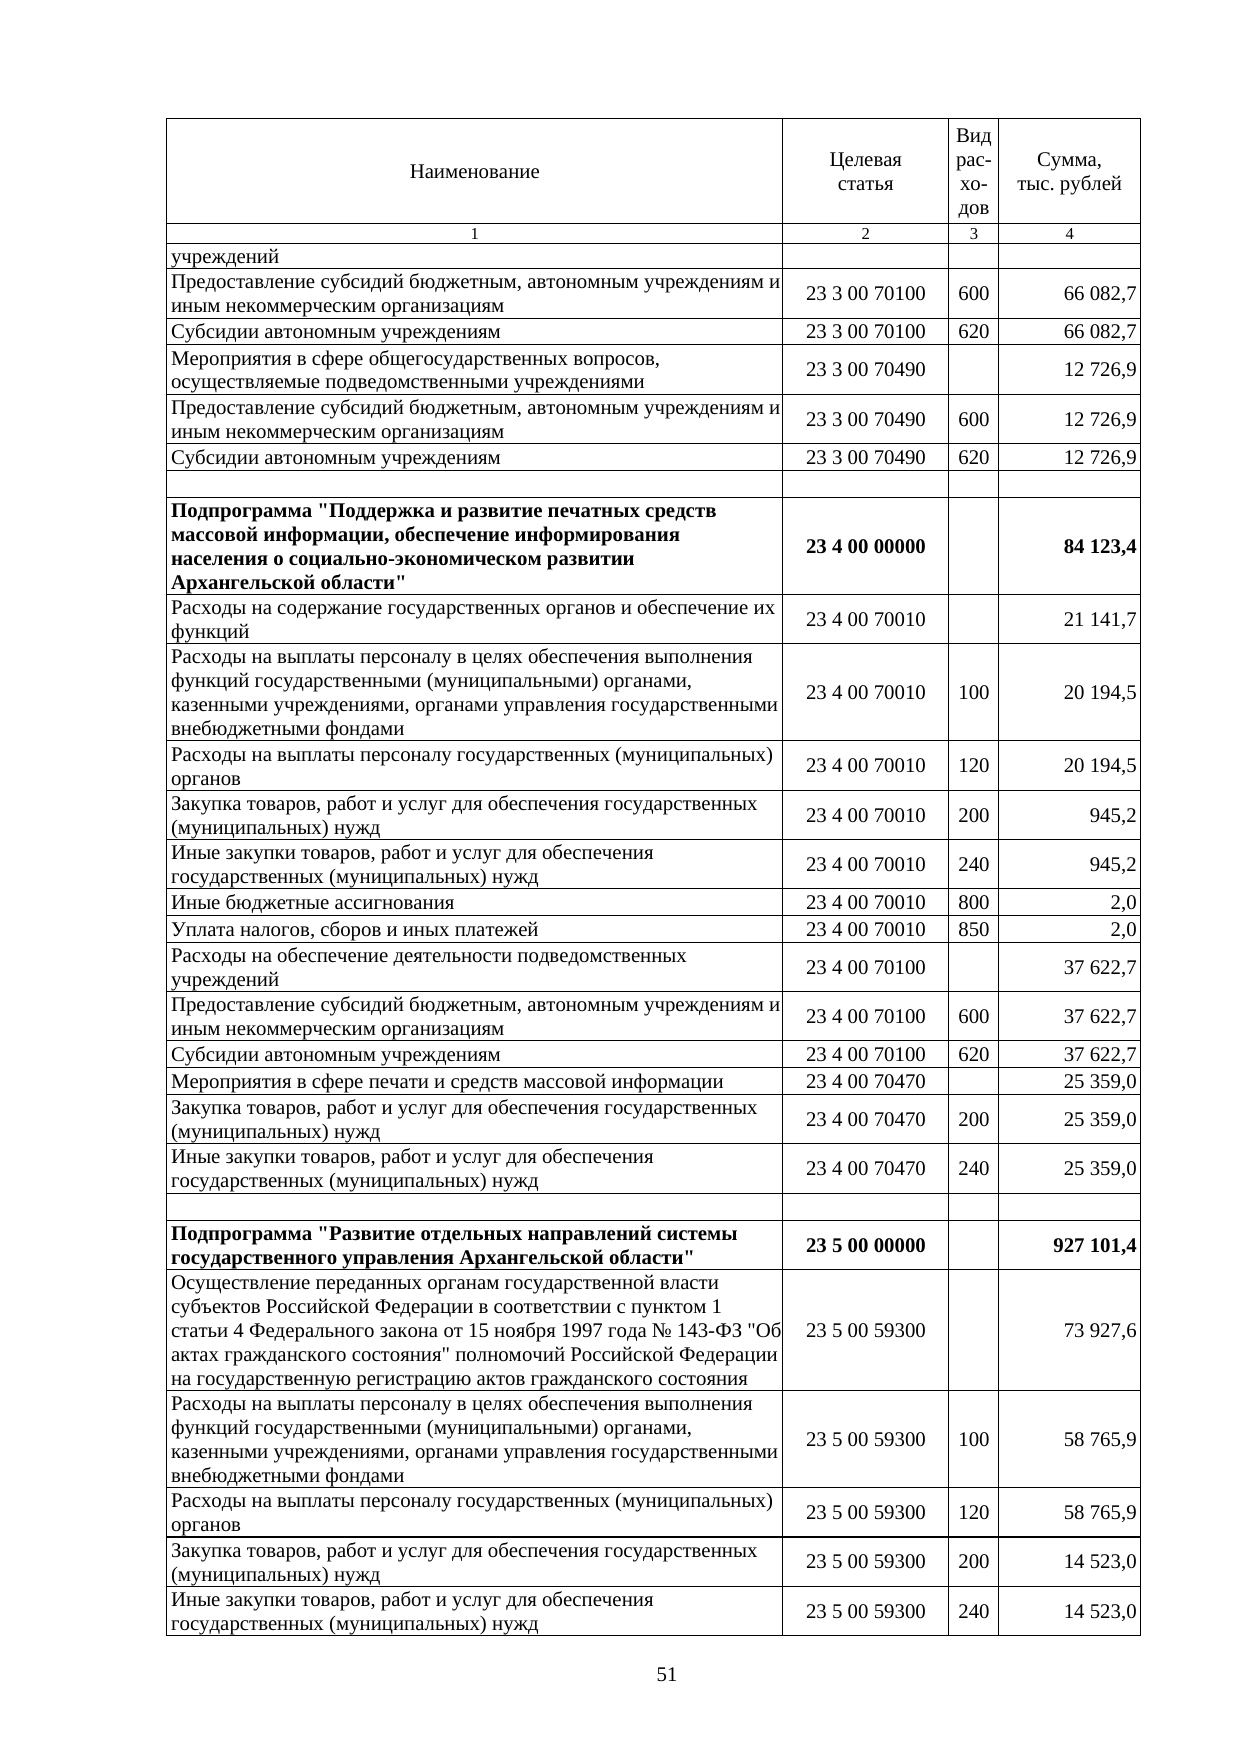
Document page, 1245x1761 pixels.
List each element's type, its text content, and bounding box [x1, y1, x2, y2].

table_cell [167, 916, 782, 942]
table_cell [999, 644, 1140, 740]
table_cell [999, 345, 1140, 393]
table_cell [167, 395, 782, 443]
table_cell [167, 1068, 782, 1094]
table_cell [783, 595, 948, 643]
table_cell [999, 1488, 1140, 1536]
table_cell 3 [949, 224, 998, 243]
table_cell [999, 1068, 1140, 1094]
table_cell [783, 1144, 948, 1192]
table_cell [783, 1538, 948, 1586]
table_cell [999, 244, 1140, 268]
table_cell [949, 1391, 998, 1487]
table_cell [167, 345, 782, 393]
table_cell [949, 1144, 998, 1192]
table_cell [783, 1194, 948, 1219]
table_header Вид рас- хо- дов [949, 119, 998, 223]
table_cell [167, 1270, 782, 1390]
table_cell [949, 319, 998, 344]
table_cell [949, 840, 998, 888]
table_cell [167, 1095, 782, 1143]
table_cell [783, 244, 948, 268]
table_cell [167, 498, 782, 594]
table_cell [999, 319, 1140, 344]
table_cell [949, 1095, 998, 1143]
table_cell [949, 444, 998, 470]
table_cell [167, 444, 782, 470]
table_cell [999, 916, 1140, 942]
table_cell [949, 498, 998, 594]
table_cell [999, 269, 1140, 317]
table_cell 4 [999, 224, 1140, 243]
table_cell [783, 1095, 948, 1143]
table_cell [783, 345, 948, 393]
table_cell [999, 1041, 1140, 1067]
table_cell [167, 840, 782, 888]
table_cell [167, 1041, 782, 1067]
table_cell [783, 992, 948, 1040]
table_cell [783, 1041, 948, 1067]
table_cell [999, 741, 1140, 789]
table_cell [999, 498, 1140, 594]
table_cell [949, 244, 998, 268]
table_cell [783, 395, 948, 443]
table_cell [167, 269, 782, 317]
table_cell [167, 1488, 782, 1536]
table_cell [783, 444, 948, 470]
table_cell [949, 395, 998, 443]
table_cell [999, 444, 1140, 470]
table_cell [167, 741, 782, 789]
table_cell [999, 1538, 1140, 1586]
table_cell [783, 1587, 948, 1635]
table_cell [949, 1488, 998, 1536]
table_header Наименование [167, 119, 782, 223]
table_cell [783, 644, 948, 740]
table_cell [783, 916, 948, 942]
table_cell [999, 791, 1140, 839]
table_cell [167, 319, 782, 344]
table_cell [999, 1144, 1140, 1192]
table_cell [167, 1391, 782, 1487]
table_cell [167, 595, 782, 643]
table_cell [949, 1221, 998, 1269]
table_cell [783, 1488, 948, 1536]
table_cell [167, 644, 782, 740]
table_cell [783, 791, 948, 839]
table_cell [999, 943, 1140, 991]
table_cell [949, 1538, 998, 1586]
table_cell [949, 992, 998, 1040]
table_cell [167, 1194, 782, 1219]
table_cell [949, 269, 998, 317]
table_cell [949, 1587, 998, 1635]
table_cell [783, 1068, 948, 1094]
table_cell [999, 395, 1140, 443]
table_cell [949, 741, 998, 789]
table_cell 2 [783, 224, 948, 243]
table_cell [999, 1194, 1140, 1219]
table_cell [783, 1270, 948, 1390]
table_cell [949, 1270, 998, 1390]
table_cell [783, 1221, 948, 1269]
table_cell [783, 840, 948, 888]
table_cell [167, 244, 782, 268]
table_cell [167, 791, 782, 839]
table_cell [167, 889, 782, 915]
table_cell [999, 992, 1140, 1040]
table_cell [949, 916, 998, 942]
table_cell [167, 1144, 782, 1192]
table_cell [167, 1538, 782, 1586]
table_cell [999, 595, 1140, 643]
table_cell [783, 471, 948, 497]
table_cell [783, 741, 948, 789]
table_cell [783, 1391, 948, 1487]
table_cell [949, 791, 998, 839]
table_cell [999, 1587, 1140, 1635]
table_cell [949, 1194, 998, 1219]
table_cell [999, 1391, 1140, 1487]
table_header Целевая статья [783, 119, 948, 223]
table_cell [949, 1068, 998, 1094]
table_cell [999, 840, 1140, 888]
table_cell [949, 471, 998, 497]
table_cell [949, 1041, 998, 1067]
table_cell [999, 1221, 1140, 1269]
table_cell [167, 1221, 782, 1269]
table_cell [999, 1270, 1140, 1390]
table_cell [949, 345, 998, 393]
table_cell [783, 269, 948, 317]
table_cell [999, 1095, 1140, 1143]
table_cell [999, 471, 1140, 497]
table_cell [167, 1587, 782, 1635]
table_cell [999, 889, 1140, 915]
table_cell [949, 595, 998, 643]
table_header Сумма, тыс. рублей [999, 119, 1140, 223]
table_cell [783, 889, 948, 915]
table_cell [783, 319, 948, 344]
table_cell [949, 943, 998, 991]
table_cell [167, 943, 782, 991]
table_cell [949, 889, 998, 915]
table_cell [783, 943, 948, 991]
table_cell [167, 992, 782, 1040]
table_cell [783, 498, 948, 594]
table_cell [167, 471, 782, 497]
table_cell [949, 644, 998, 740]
table_cell 1 [167, 224, 782, 243]
